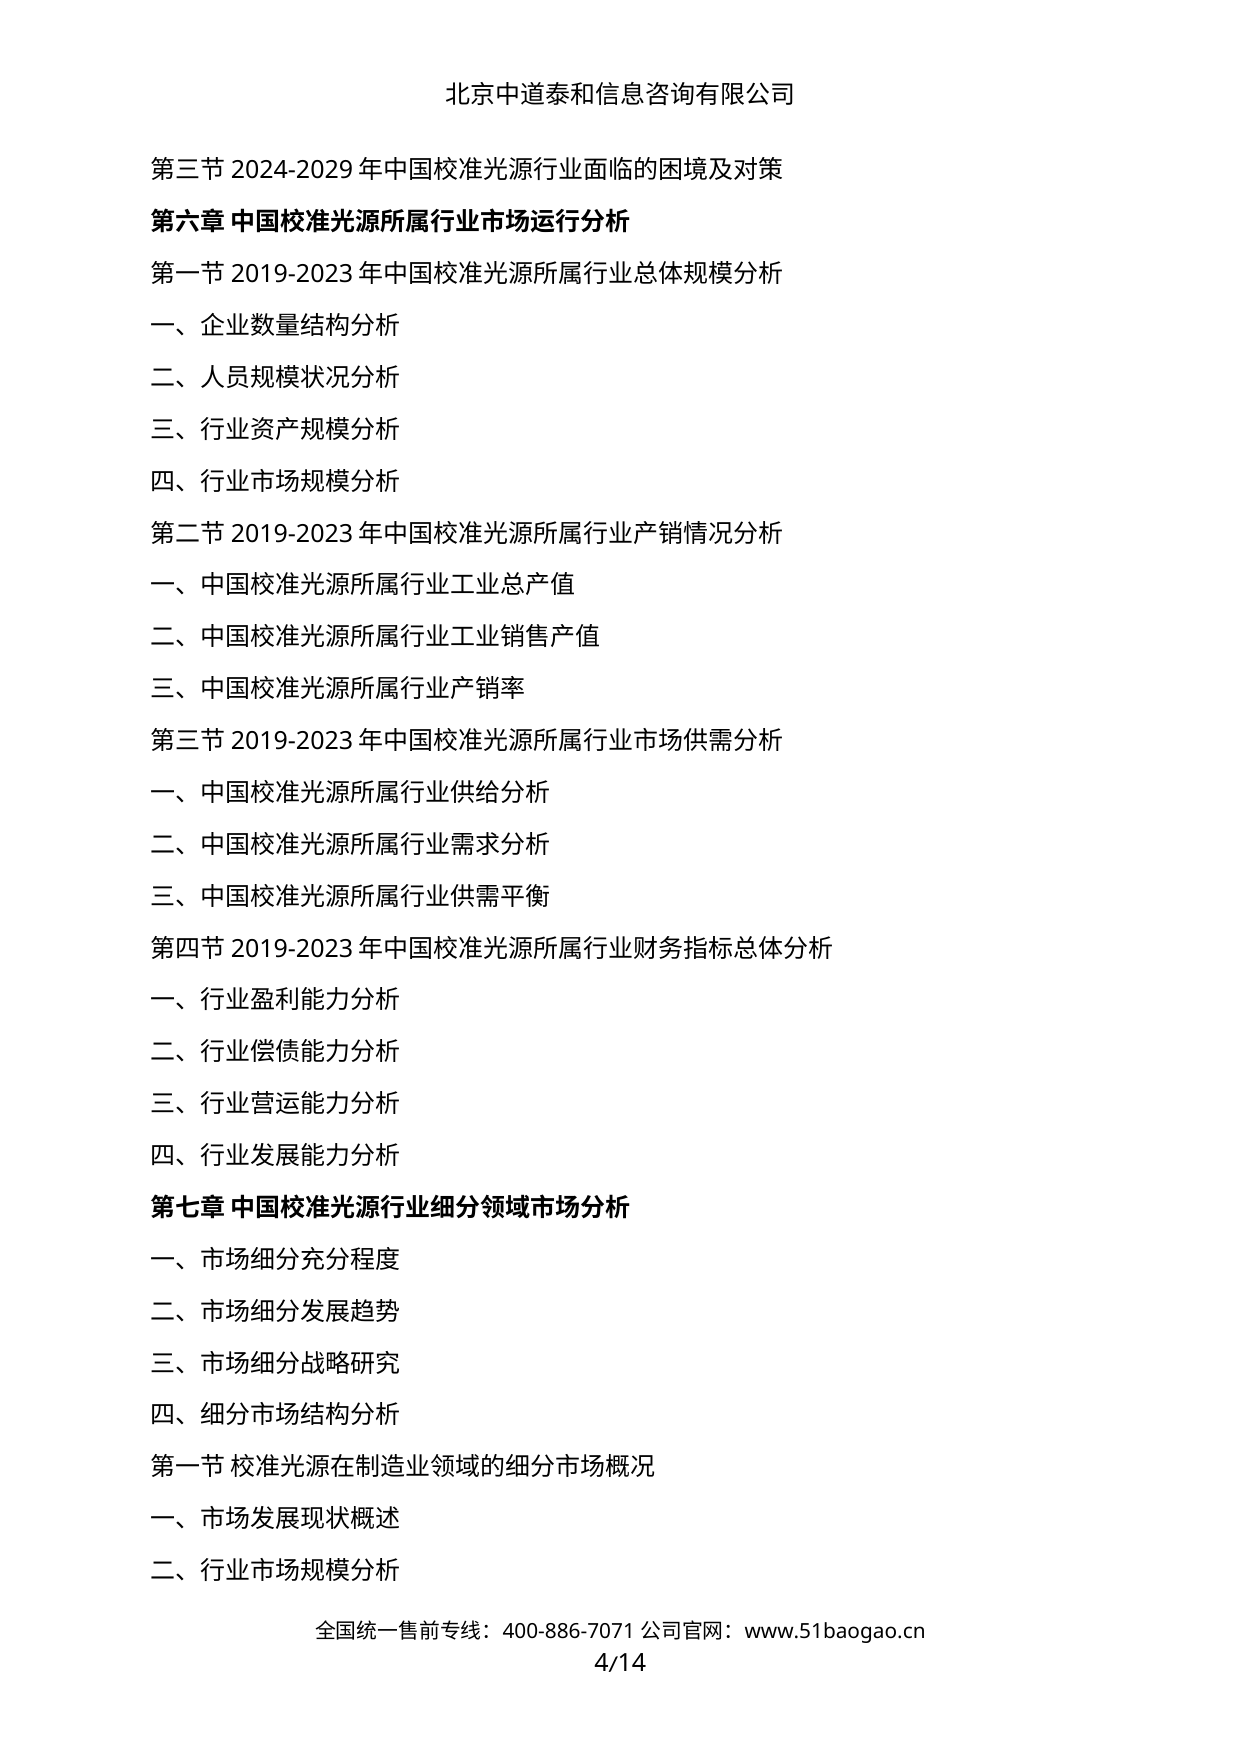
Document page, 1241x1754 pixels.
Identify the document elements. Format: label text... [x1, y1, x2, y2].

text 二、行业市场规模分析 [150, 1551, 1090, 1587]
text 一、企业数量结构分析 [150, 306, 1090, 342]
text 二、中国校准光源所属行业需求分析 [150, 824, 1090, 861]
text 三、行业资产规模分析 [150, 409, 1090, 446]
text 四、细分市场结构分析 [150, 1395, 1090, 1431]
text 第三节 2019-2023年中国校准光源所属行业市场供需分析 [150, 721, 1090, 757]
text 四、行业市场规模分析 [150, 461, 1090, 497]
text 第七章 中国校准光源行业细分领域市场分析 [150, 1187, 1090, 1224]
text 三、中国校准光源所属行业产销率 [150, 669, 1090, 705]
text 第二节 2019-2023年中国校准光源所属行业产销情况分析 [150, 513, 1090, 549]
text 一、中国校准光源所属行业供给分析 [150, 772, 1090, 809]
text 第六章 中国校准光源所属行业市场运行分析 [150, 202, 1090, 238]
text 一、市场发展现状概述 [150, 1499, 1090, 1535]
text 二、市场细分发展趋势 [150, 1291, 1090, 1327]
text 第一节 校准光源在制造业领域的细分市场概况 [150, 1447, 1090, 1483]
text 一、行业盈利能力分析 [150, 980, 1090, 1016]
text 三、市场细分战略研究 [150, 1343, 1090, 1379]
text 二、行业偿债能力分析 [150, 1032, 1090, 1068]
text 四、行业发展能力分析 [150, 1136, 1090, 1172]
text 第四节 2019-2023年中国校准光源所属行业财务指标总体分析 [150, 928, 1090, 964]
text 一、中国校准光源所属行业工业总产值 [150, 565, 1090, 601]
text 三、中国校准光源所属行业供需平衡 [150, 876, 1090, 912]
text 二、中国校准光源所属行业工业销售产值 [150, 617, 1090, 653]
text 一、市场细分充分程度 [150, 1239, 1090, 1276]
text 第一节 2019-2023年中国校准光源所属行业总体规模分析 [150, 254, 1090, 290]
text 二、人员规模状况分析 [150, 357, 1090, 394]
text 三、行业营运能力分析 [150, 1084, 1090, 1120]
text 第三节 2024-2029年中国校准光源行业面临的困境及对策 [150, 150, 1090, 186]
